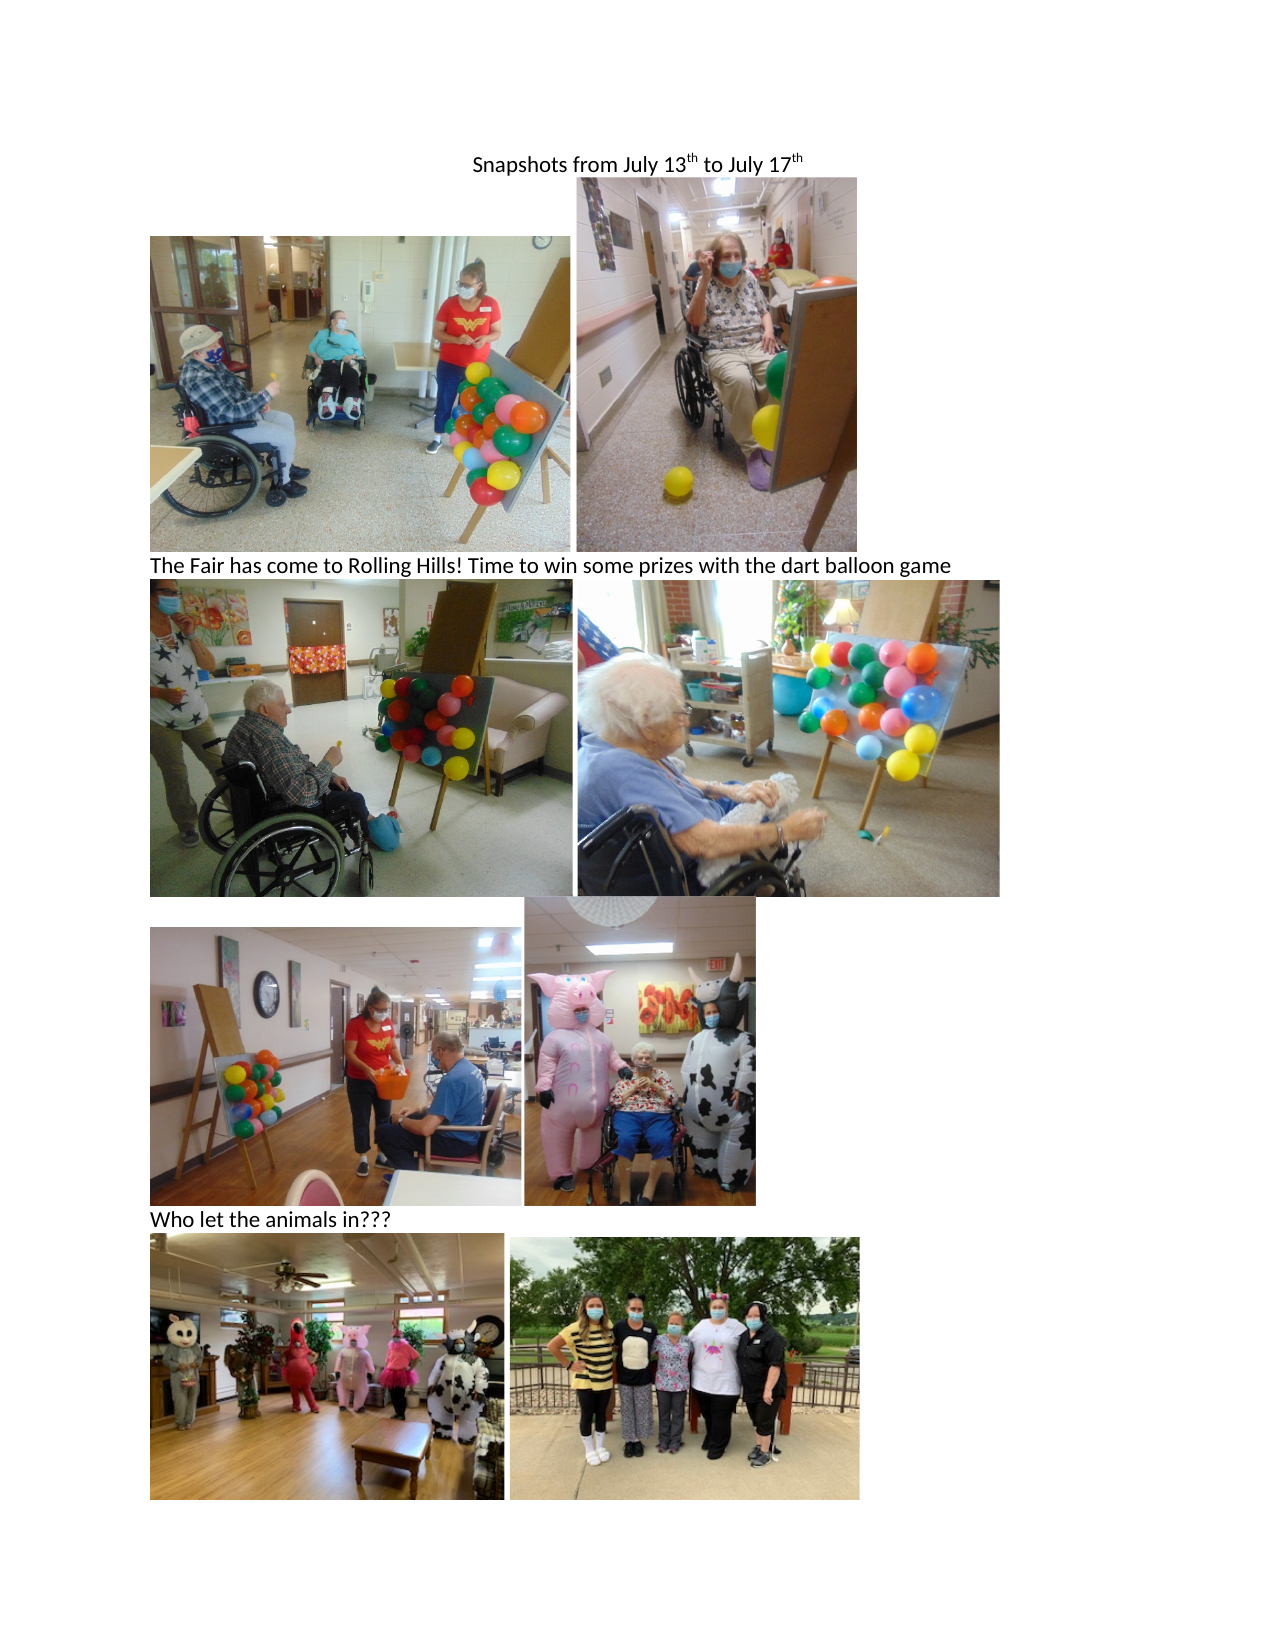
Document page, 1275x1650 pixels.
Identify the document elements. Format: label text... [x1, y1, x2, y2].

text Who let the animals in??? [150, 1206, 1125, 1234]
picture [577, 178, 857, 552]
picture [509, 1237, 860, 1500]
picture [150, 927, 522, 1206]
picture [577, 580, 1000, 897]
text The Fair has come to Rolling Hills! Time to win some prizes with the dart balloon game [150, 551, 1125, 579]
picture [525, 897, 755, 1206]
picture [150, 236, 571, 552]
text Snapshots from July 13th to July 17th [150, 150, 1125, 178]
picture [150, 1233, 505, 1500]
picture [150, 579, 573, 897]
